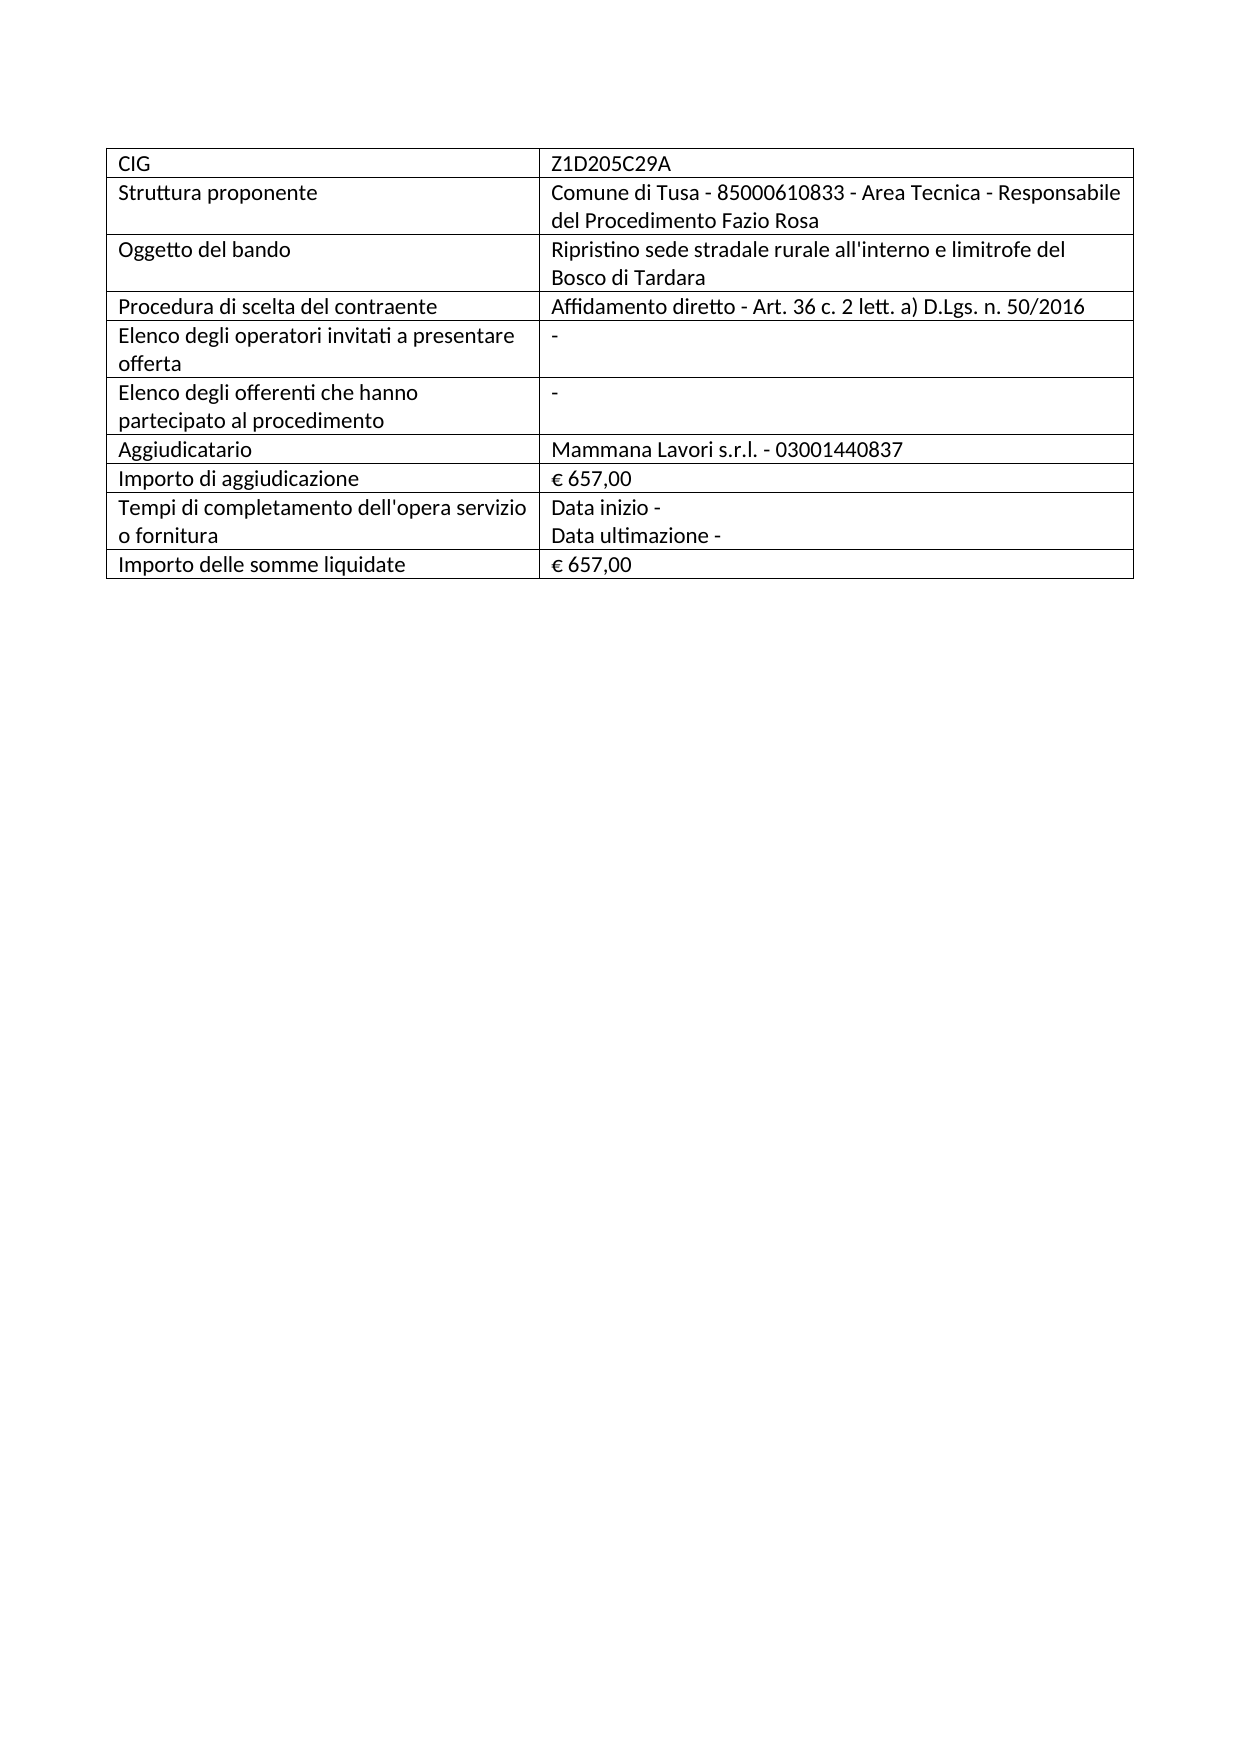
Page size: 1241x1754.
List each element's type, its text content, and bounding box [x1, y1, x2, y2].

table_cell Data inizio - Data ultimazione - [540, 493, 1133, 549]
table_cell Importo delle somme liquidate [107, 550, 539, 578]
table_cell Procedura di scelta del contraente [107, 292, 539, 320]
table_cell Mammana Lavori s.r.l. - 03001440837 [540, 435, 1133, 463]
table_cell Oggetto del bando [107, 235, 539, 291]
table_cell Ripristino sede stradale rurale all'interno e limitrofe del Bosco di Tardara [540, 235, 1133, 291]
table_cell Struttura proponente [107, 178, 539, 234]
table_cell € 657,00 [540, 464, 1133, 492]
table_cell Affidamento diretto - Art. 36 c. 2 lett. a) D.Lgs. n. 50/2016 [540, 292, 1133, 320]
table_header Z1D205C29A [540, 149, 1133, 177]
table_cell Importo di aggiudicazione [107, 464, 539, 492]
table_cell € 657,00 [540, 550, 1133, 578]
table_cell Tempi di completamento dell'opera servizio o fornitura [107, 493, 539, 549]
table_cell Elenco degli offerenti che hanno partecipato al procedimento [107, 378, 539, 434]
table_header CIG [107, 149, 539, 177]
table_cell Elenco degli operatori invitati a presentare offerta [107, 321, 539, 377]
table_cell - [540, 321, 1133, 377]
table_cell Aggiudicatario [107, 435, 539, 463]
table_cell - [540, 378, 1133, 434]
table_cell Comune di Tusa - 85000610833 - Area Tecnica - Responsabile del Procedimento Fazio Rosa [540, 178, 1133, 234]
